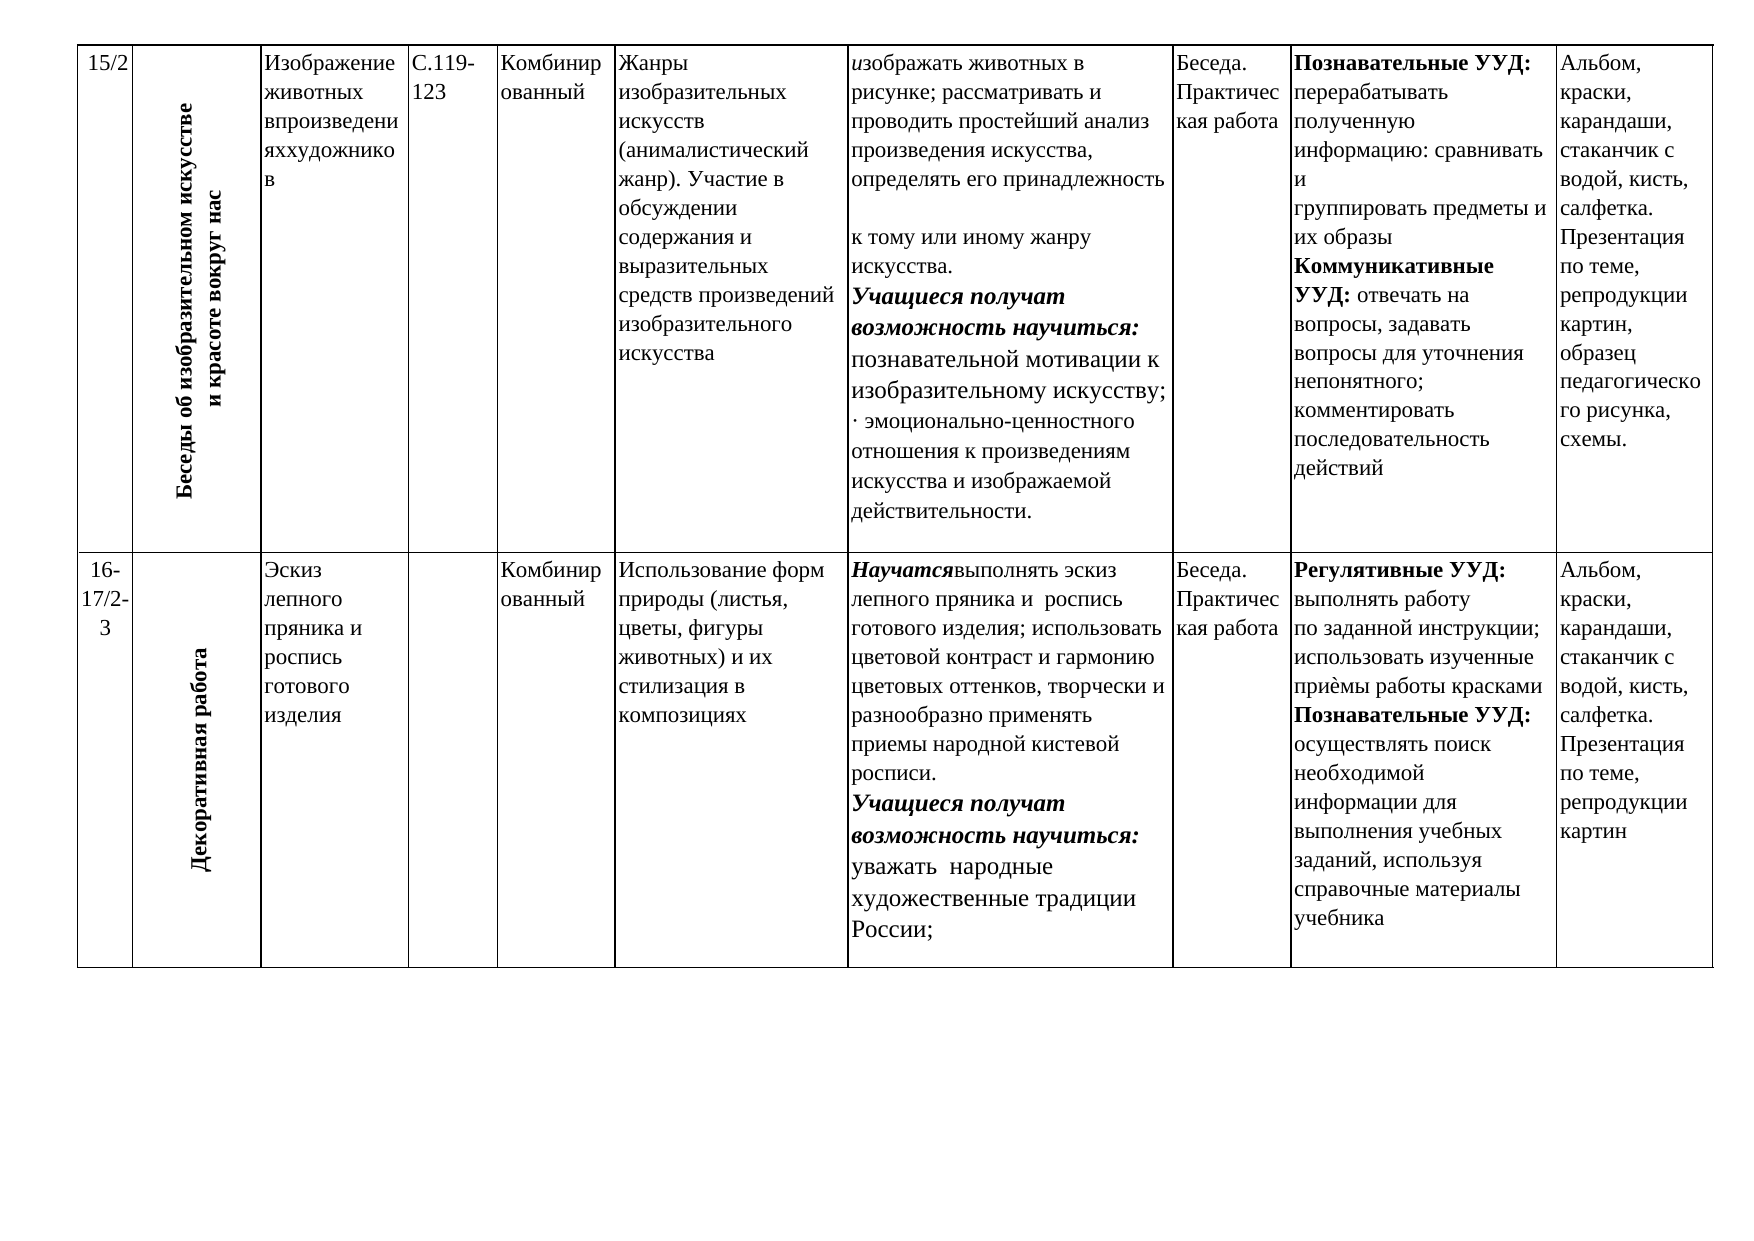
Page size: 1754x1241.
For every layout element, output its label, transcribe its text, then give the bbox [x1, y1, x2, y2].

table_cell изображать животных в рисунке; рассматривать и проводить простейший анализ произведения искусства, определять его принадлежность к тому или иному жанру искусства. Учащиеся получат возможность научиться: познавательной мотивации к изобразительному искусству; · эмоционально-ценностного отношения к произведениям искусства и изображаемой действительности. [849, 46, 1172, 552]
table_cell Комбинированный [498, 553, 614, 967]
table_cell Альбом, краски, карандаши, стаканчик с водой, кисть, салфетка. Презентация по теме, репродукции картин, образец педагогического рисунка, схемы. [1557, 46, 1712, 552]
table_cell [1174, 46, 1290, 552]
table_cell Эскиз лепного пряника и роспись готового изделия [262, 553, 408, 967]
table_cell Декоративная работа [133, 553, 260, 967]
table_cell 15/2 [78, 46, 132, 552]
table_cell Регулятивные УУД: выполнять работу по заданной инструкции; использовать изученные приѐмы работы красками Познавательные УУД: осуществлять поиск необходимой информации для выполнения учебных заданий, используя справочные материалы учебника [1292, 553, 1556, 967]
table_cell Беседы об изобразительном искусстве и красоте вокруг нас [133, 46, 260, 552]
table_cell Жанры изобразительных искусств (анималистический жанр). Участие в обсуждении содержания и выразительных средств произведений изобразительного искусства [616, 46, 847, 552]
table_cell Комбинированный [498, 46, 614, 552]
table_cell Познавательные УУД: перерабатывать полученную информацию: сравнивать и группировать предметы и их образы Коммуникативные УУД: отвечать на вопросы, задавать вопросы для уточнения непонятного; комментировать последовательность действий [1292, 46, 1556, 552]
table_cell Альбом, краски, карандаши, стаканчик с водой, кисть, салфетка. Презентация по теме, репродукции картин [1557, 553, 1712, 967]
table_cell 16-17/2-3 [78, 553, 132, 967]
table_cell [1174, 553, 1290, 967]
table_cell Научатсявыполнять эскиз лепного пряника и роспись готового изделия; использовать цветовой контраст и гармонию цветовых оттенков, творчески и разнообразно применять приемы народной кистевой росписи. Учащиеся получат возможность научиться: уважать народные художественные традиции России; [849, 553, 1172, 967]
table_cell Изображениеживотных впроизведенияххудожников [262, 46, 408, 552]
table_cell Использование форм природы (листья, цветы, фигуры животных) и их стилизация в композициях [616, 553, 847, 967]
table_cell [409, 553, 497, 967]
table_cell С.119-123 [409, 46, 497, 552]
